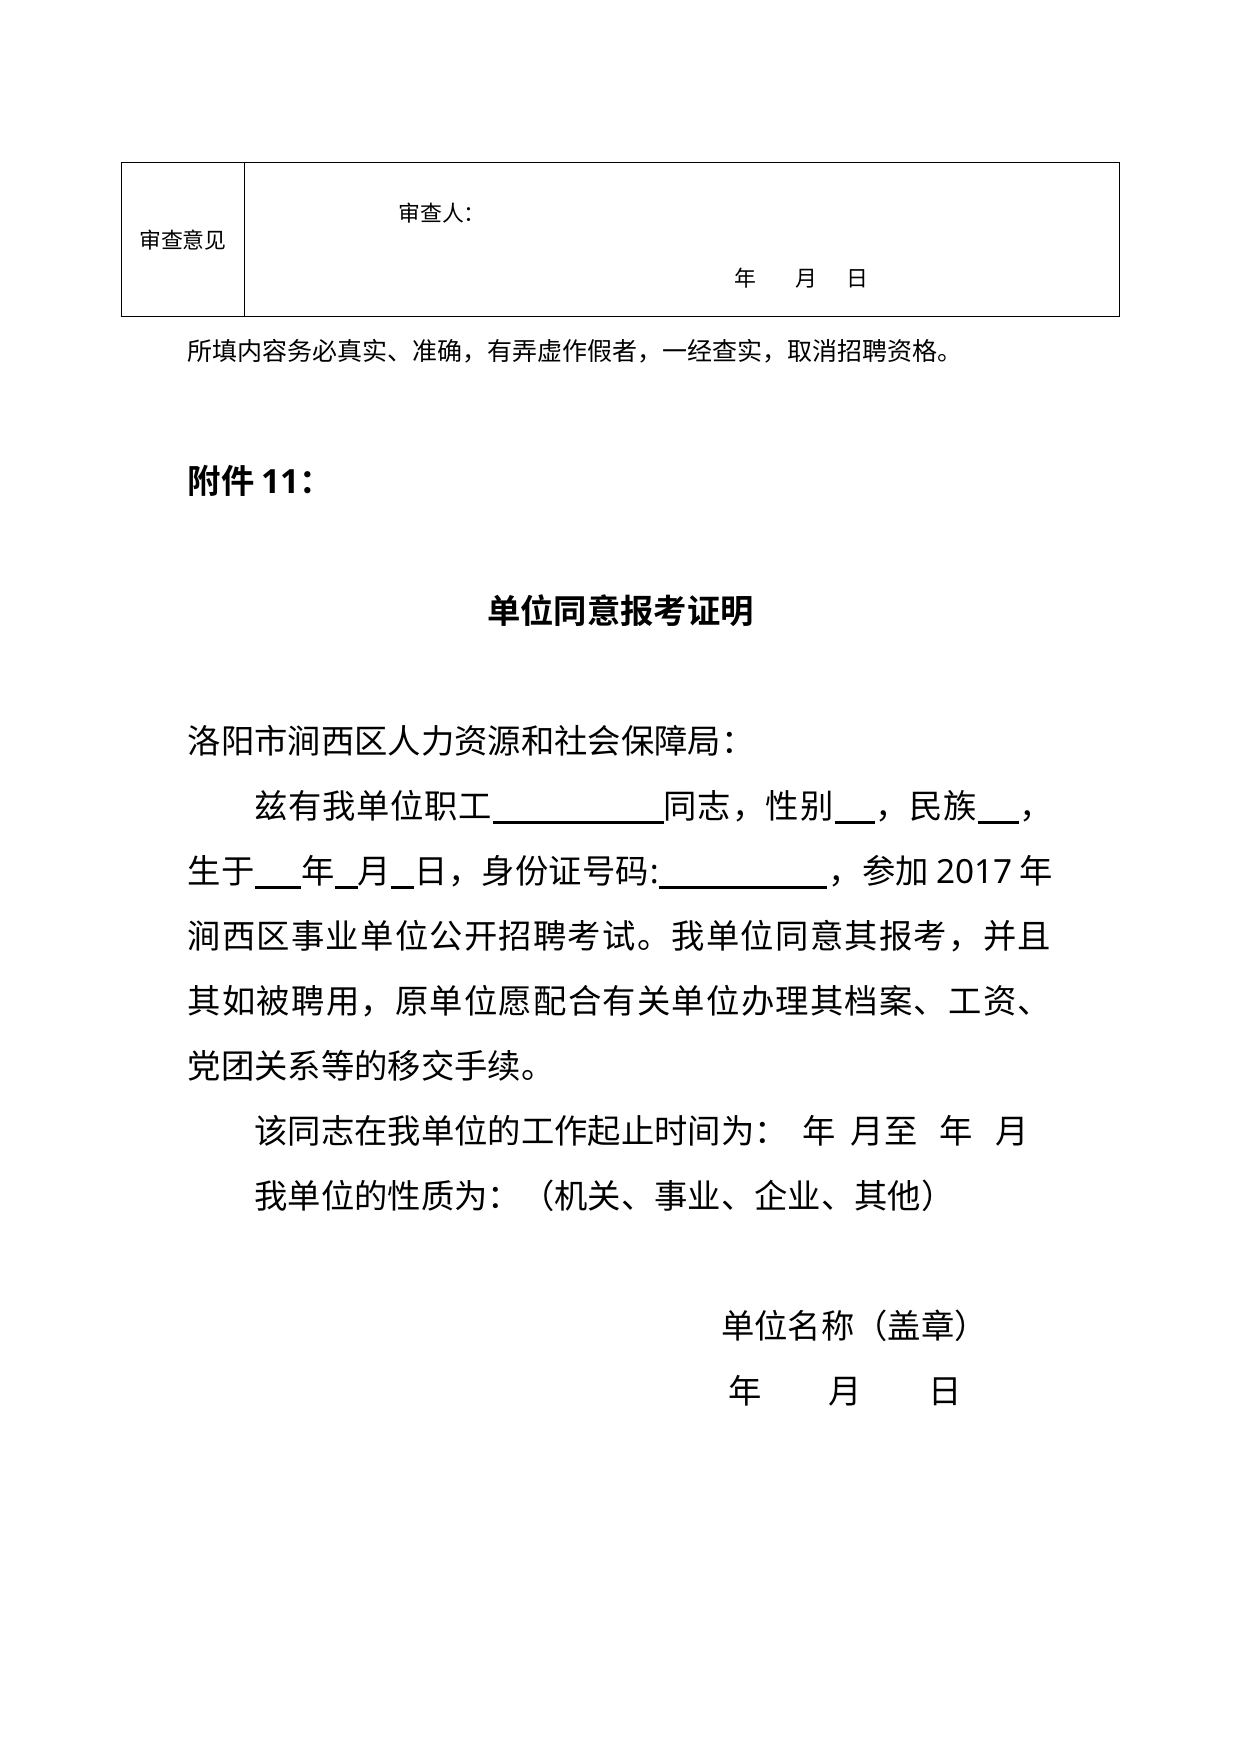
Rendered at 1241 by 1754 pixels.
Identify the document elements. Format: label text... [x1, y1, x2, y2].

text 单位同意报考证明 [187, 577, 1053, 642]
text 附件11： [187, 447, 1053, 512]
table_cell 审查意见 [122, 163, 244, 316]
text 兹有我单位职工 同志，性别 ，民族 ，生于 年 月 日，身份证号码: ，参加2017年涧西区事业单位公开招聘考试。我单位同意其报考，并且其如被聘用，原单位愿配合有关单位办理其档案、工资、党团关系等的移交手续。 [187, 772, 1053, 1097]
text 所填内容务必真实、准确，有弄虚作假者，一经查实，取消招聘资格。 [187, 317, 1053, 382]
text 年 月 日 [187, 1357, 1053, 1422]
table_cell 审查人： 年 月 日 [245, 163, 1119, 316]
text 单位名称（盖章） [187, 1292, 1053, 1357]
text 该同志在我单位的工作起止时间为： 年 月至 年 月 [187, 1097, 1053, 1162]
text 洛阳市涧西区人力资源和社会保障局： [187, 707, 1053, 772]
text 我单位的性质为：（机关、事业、企业、其他） [187, 1162, 1053, 1227]
